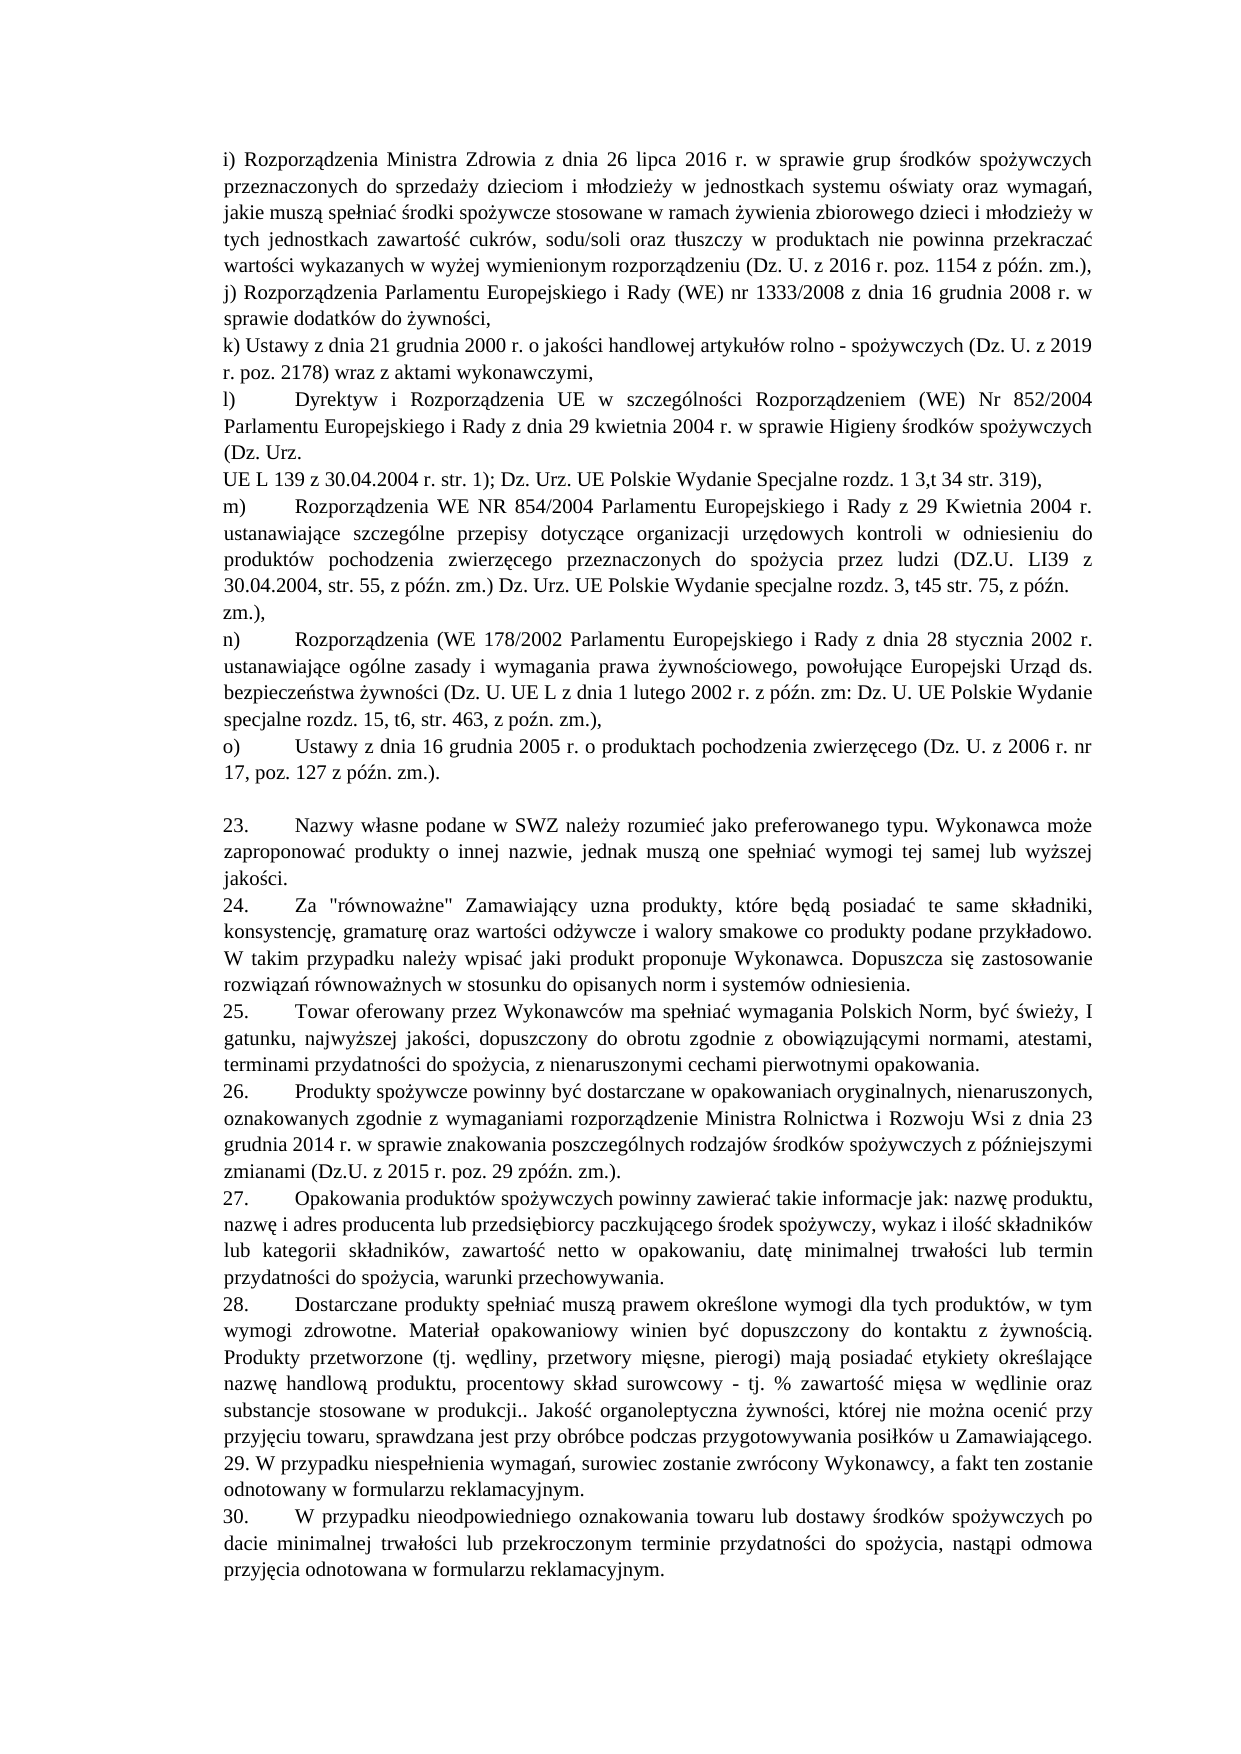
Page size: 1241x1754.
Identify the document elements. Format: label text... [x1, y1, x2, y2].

list Towar oferowany przez Wykonawców ma spełniać wymagania Polskich Norm, być świeży, I gatunku, najwyższej jakości, dopuszczony do obrotu zgodnie z obowiązującymi normami, atestami, terminami przydatności do spożycia, z nienaruszonymi cechami pierwotnymi opakowania. [223, 999, 1094, 1076]
list Nazwy własne podane w SWZ należy rozumieć jako preferowanego typu. Wykonawca może zaproponować produkty o innej nazwie, jednak muszą one spełniać wymogi tej samej lub wyższej jakości. [223, 813, 1094, 890]
list Ustawy z dnia 16 grudnia 2005 r. o produktach pochodzenia zwierzęcego (Dz. U. z 2006 r. nr 17, poz. 127 z późn. zm.). [223, 734, 1094, 784]
list Dyrektyw i Rozporządzenia UE w szczególności Rozporządzeniem (WE) Nr 852/2004 Parlamentu Europejskiego i Rady z dnia 29 kwietnia 2004 r. w sprawie Higieny środków spożywczych (Dz. Urz. [223, 387, 1094, 464]
list Za "równoważne" Zamawiający uzna produkty, które będą posiadać te same składniki, konsystencję, gramaturę oraz wartości odżywcze i walory smakowe co produkty podane przykładowo. W takim przypadku należy wpisać jaki produkt proponuje Wykonawca. Dopuszcza się zastosowanie rozwiązań równoważnych w stosunku do opisanych norm i systemów odniesienia. [223, 893, 1094, 996]
list Opakowania produktów spożywczych powinny zawierać takie informacje jak: nazwę produktu, nazwę i adres producenta lub przedsiębiorcy paczkującego środek spożywczy, wykaz i ilość składników lub kategorii składników, zawartość netto w opakowaniu, datę minimalnej trwałości lub termin przydatności do spożycia, warunki przechowywania. [223, 1186, 1094, 1289]
list Rozporządzenia (WE 178/2002 Parlamentu Europejskiego i Rady z dnia 28 stycznia 2002 r. ustanawiające ogólne zasady i wymagania prawa żywnościowego, powołujące Europejski Urząd ds. bezpieczeństwa żywności (Dz. U. UE L z dnia 1 lutego 2002 r. z późn. zm: Dz. U. UE Polskie Wydanie specjalne rozdz. 15, t6, str. 463, z poźn. zm.), [223, 627, 1094, 731]
text UE L 139 z 30.04.2004 r. str. 1); Dz. Urz. UE Polskie Wydanie Specjalne rozdz. 1 3,t 34 str. 319), [223, 467, 1094, 491]
list W przypadku nieodpowiedniego oznakowania towaru lub dostawy środków spożywczych po dacie minimalnej trwałości lub przekroczonym terminie przydatności do spożycia, nastąpi odmowa przyjęcia odnotowana w formularzu reklamacyjnym. [223, 1504, 1094, 1581]
list Rozporządzenia WE NR 854/2004 Parlamentu Europejskiego i Rady z 29 Kwietnia 2004 r. ustanawiające szczególne przepisy dotyczące organizacji urzędowych kontroli w odniesieniu do produktów pochodzenia zwierzęcego przeznaczonych do spożycia przez ludzi (DZ.U. LI39 z 30.04.2004, str. 55, z późn. zm.) Dz. Urz. UE Polskie Wydanie specjalne rozdz. 3, t45 str. 75, z późn. [223, 494, 1094, 597]
text r. poz. 2178) wraz z aktami wykonawczymi, [223, 360, 1094, 384]
text i) Rozporządzenia Ministra Zdrowia z dnia 26 lipca 2016 r. w sprawie grup środków spożywczych przeznaczonych do sprzedaży dzieciom i młodzieży w jednostkach systemu oświaty oraz wymagań, jakie muszą spełniać środki spożywcze stosowane w ramach żywienia zbiorowego dzieci i młodzieży w tych jednostkach zawartość cukrów, sodu/soli oraz tłuszczy w produktach nie powinna przekraczać wartości wykazanych w wyżej wymienionym rozporządzeniu (Dz. U. z 2016 r. poz. 1154 z późn. zm.), j) Rozporządzenia Parlamentu Europejskiego i Rady (WE) nr 1333/2008 z dnia 16 grudnia 2008 r. w sprawie dodatków do żywności, [223, 147, 1094, 330]
text zm.), [223, 600, 1094, 624]
text k) Ustawy z dnia 21 grudnia 2000 r. o jakości handlowej artykułów rolno - spożywczych (Dz. U. z 2019 [223, 333, 1094, 357]
list Dostarczane produkty spełniać muszą prawem określone wymogi dla tych produktów, w tym wymogi zdrowotne. Materiał opakowaniowy winien być dopuszczony do kontaktu z żywnością. Produkty przetworzone (tj. wędliny, przetwory mięsne, pierogi) mają posiadać etykiety określające nazwę handlową produktu, procentowy skład surowcowy - tj. % zawartość mięsa w wędlinie oraz substancje stosowane w produkcji.. Jakość organoleptyczna żywności, której nie można ocenić przy przyjęciu towaru, sprawdzana jest przy obróbce podczas przygotowywania posiłków u Zamawiającego. 29. W przypadku niespełnienia wymagań, surowiec zostanie zwrócony Wykonawcy, a fakt ten zostanie odnotowany w formularzu reklamacyjnym. [223, 1292, 1094, 1501]
list Produkty spożywcze powinny być dostarczane w opakowaniach oryginalnych, nienaruszonych, oznakowanych zgodnie z wymaganiami rozporządzenie Ministra Rolnictwa i Rozwoju Wsi z dnia 23 grudnia 2014 r. w sprawie znakowania poszczególnych rodzajów środków spożywczych z późniejszymi zmianami (Dz.U. z 2015 r. poz. 29 zpóźn. zm.). [223, 1079, 1094, 1183]
